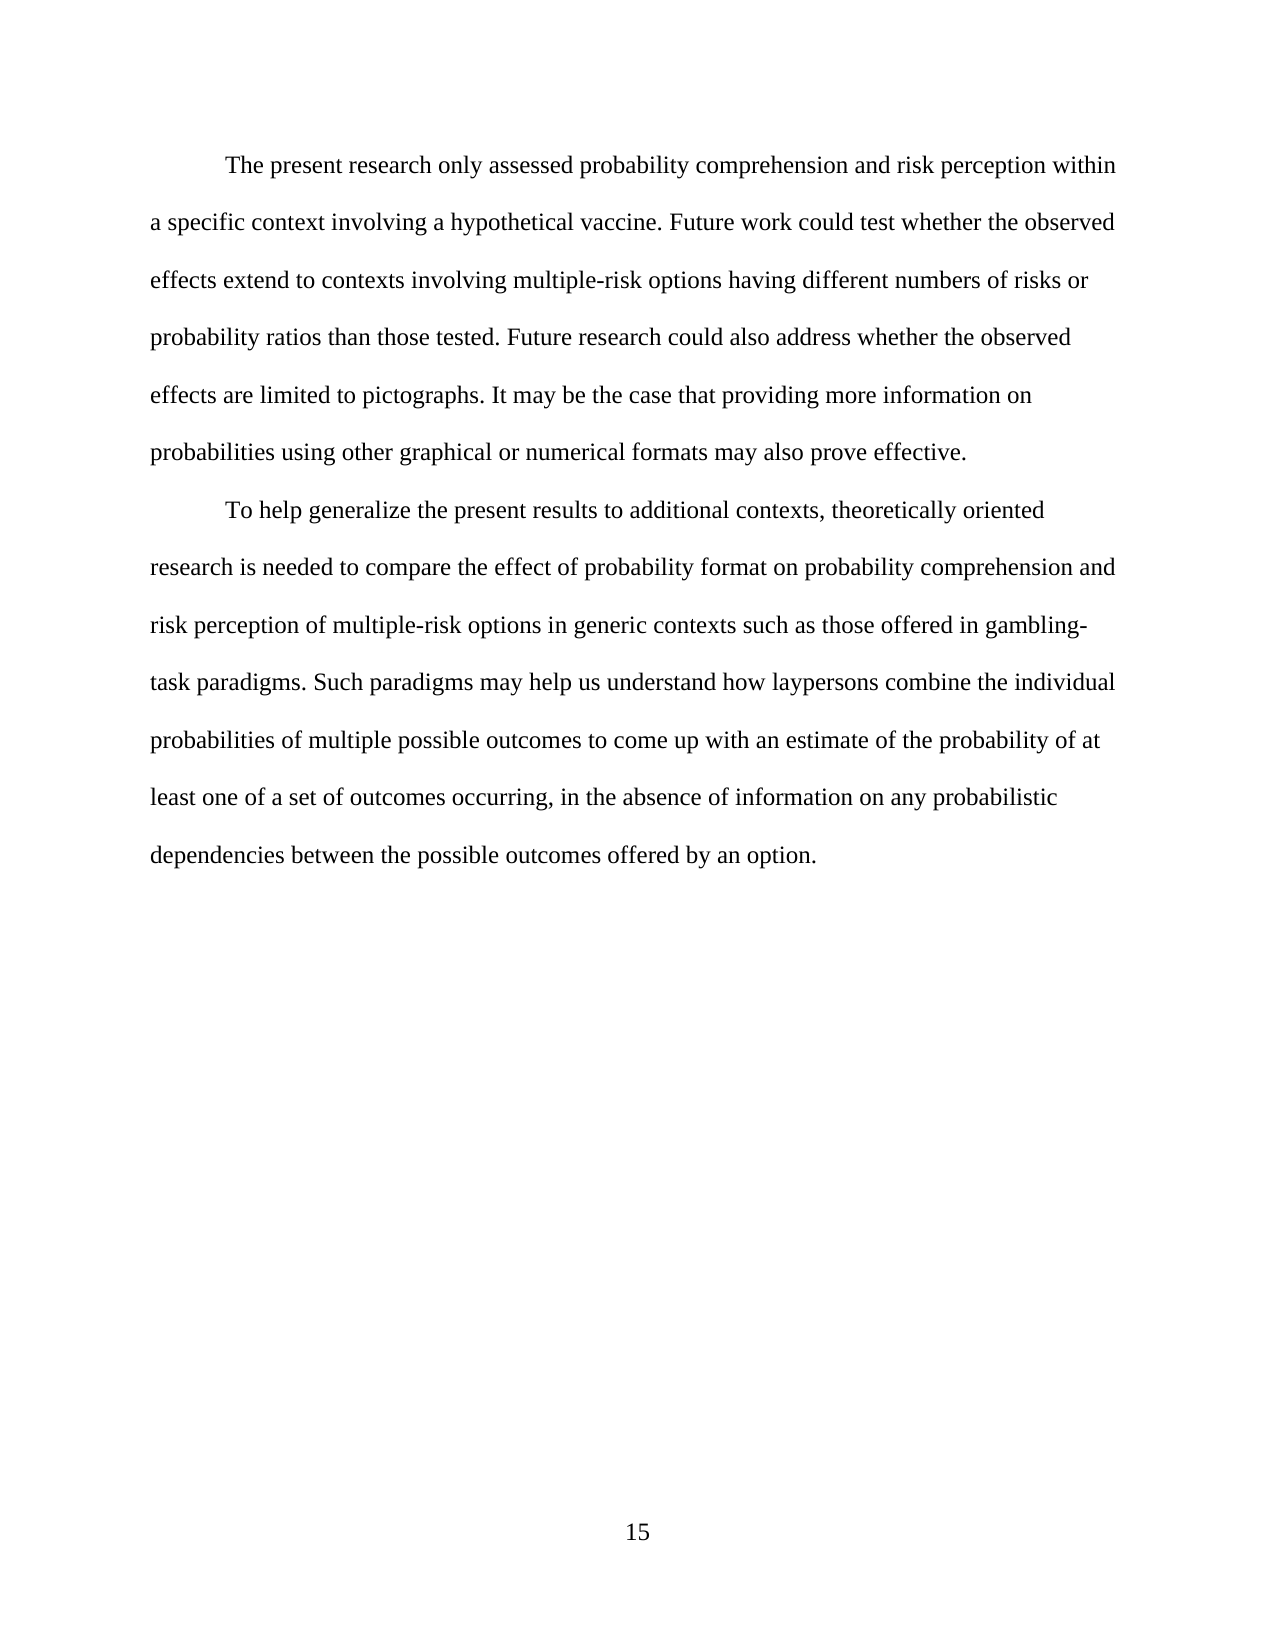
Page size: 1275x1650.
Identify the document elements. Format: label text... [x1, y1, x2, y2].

text To help generalize the present results to additional contexts, theoretically oriented research is needed to compare the effect of probability format on probability comprehension and risk perception of multiple-risk options in generic contexts such as those offered in gambling-task paradigms. Such paradigms may help us understand how laypersons combine the individual probabilities of multiple possible outcomes to come up with an estimate of the probability of at least one of a set of outcomes occurring, in the absence of information on any probabilistic dependencies between the possible outcomes offered by an option. [150, 495, 1125, 869]
text The present research only assessed probability comprehension and risk perception within a specific context involving a hypothetical vaccine. Future work could test whether the observed effects extend to contexts involving multiple-risk options having different numbers of risks or probability ratios than those tested. Future research could also address whether the observed effects are limited to pictographs. It may be the case that providing more information on probabilities using other graphical or numerical formats may also prove effective. [150, 150, 1125, 466]
